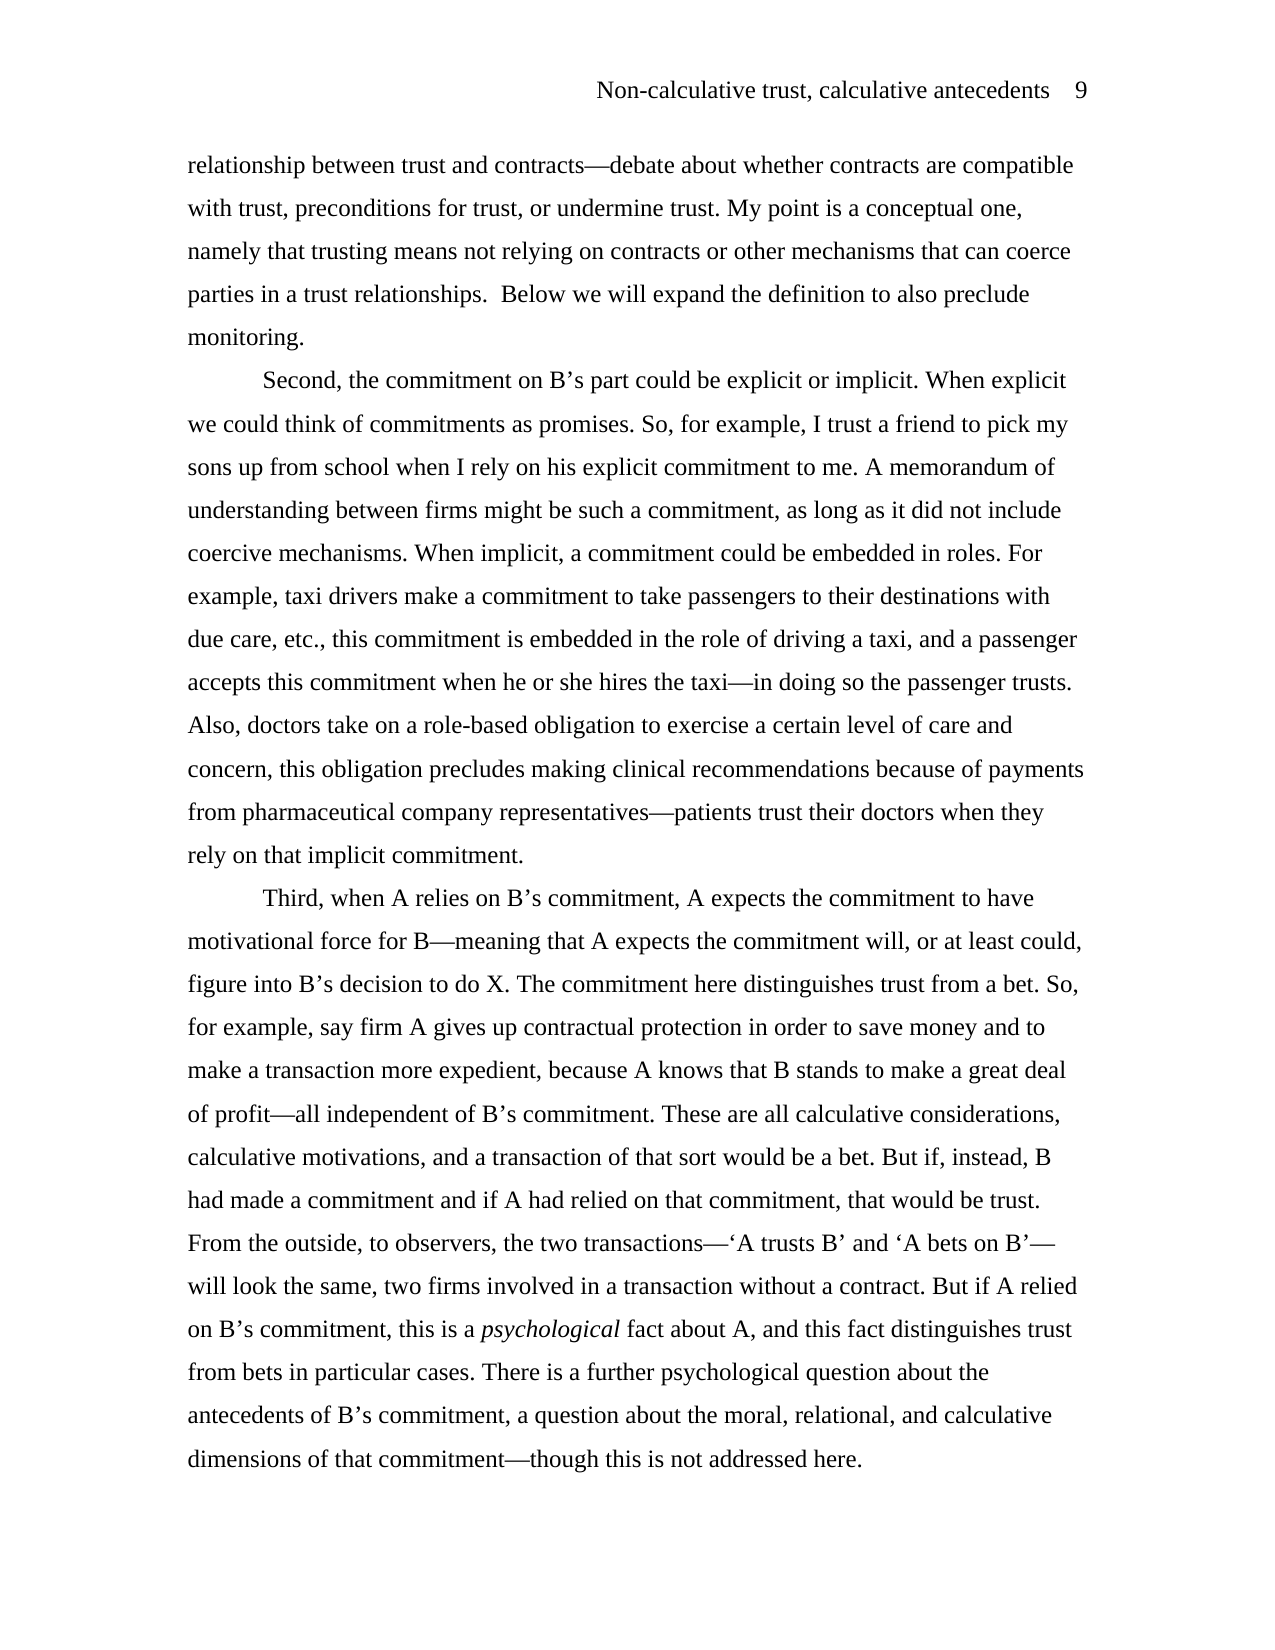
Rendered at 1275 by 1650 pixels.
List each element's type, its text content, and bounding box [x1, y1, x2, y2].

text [187, 150, 1087, 351]
text Third, when A relies on B’s commitment, A expects the commitment to have motivational force for B—meaning that A expects the commitment will, or at least could, figure into B’s decision to do X. The commitment here distinguishes trust from a bet. So, for example, say firm A gives up contractual protection in order to save money and to make a transaction more expedient, because A knows that B stands to make a great deal of profit—all independent of B’s commitment. These are all calculative considerations, calculative motivations, and a transaction of that sort would be a bet. But if, instead, B had made a commitment and if A had relied on that commitment, that would be trust. From the outside, to observers, the two transactions—‘A trusts B’ and ‘A bets on B’—will look the same, two firms involved in a transaction without a contract. But if A relied on B’s commitment, this is a psychological fact about A, and this fact distinguishes trust from bets in particular cases. There is a further psychological question about the antecedents of B’s commitment, a question about the moral, relational, and calculative dimensions of that commitment—though this is not addressed here. [187, 883, 1087, 1472]
text Second, the commitment on B’s part could be explicit or implicit. When explicit we could think of commitments as promises. So, for example, I trust a friend to pick my sons up from school when I rely on his explicit commitment to me. A memorandum of understanding between firms might be such a commitment, as long as it did not include coercive mechanisms. When implicit, a commitment could be embedded in roles. For example, taxi drivers make a commitment to take passengers to their destinations with due care, etc., this commitment is embedded in the role of driving a taxi, and a passenger accepts this commitment when he or she hires the taxi—in doing so the passenger trusts. Also, doctors take on a role-based obligation to exercise a certain level of care and concern, this obligation precludes making clinical recommendations because of payments from pharmaceutical company representatives—patients trust their doctors when they rely on that implicit commitment. [187, 366, 1087, 869]
